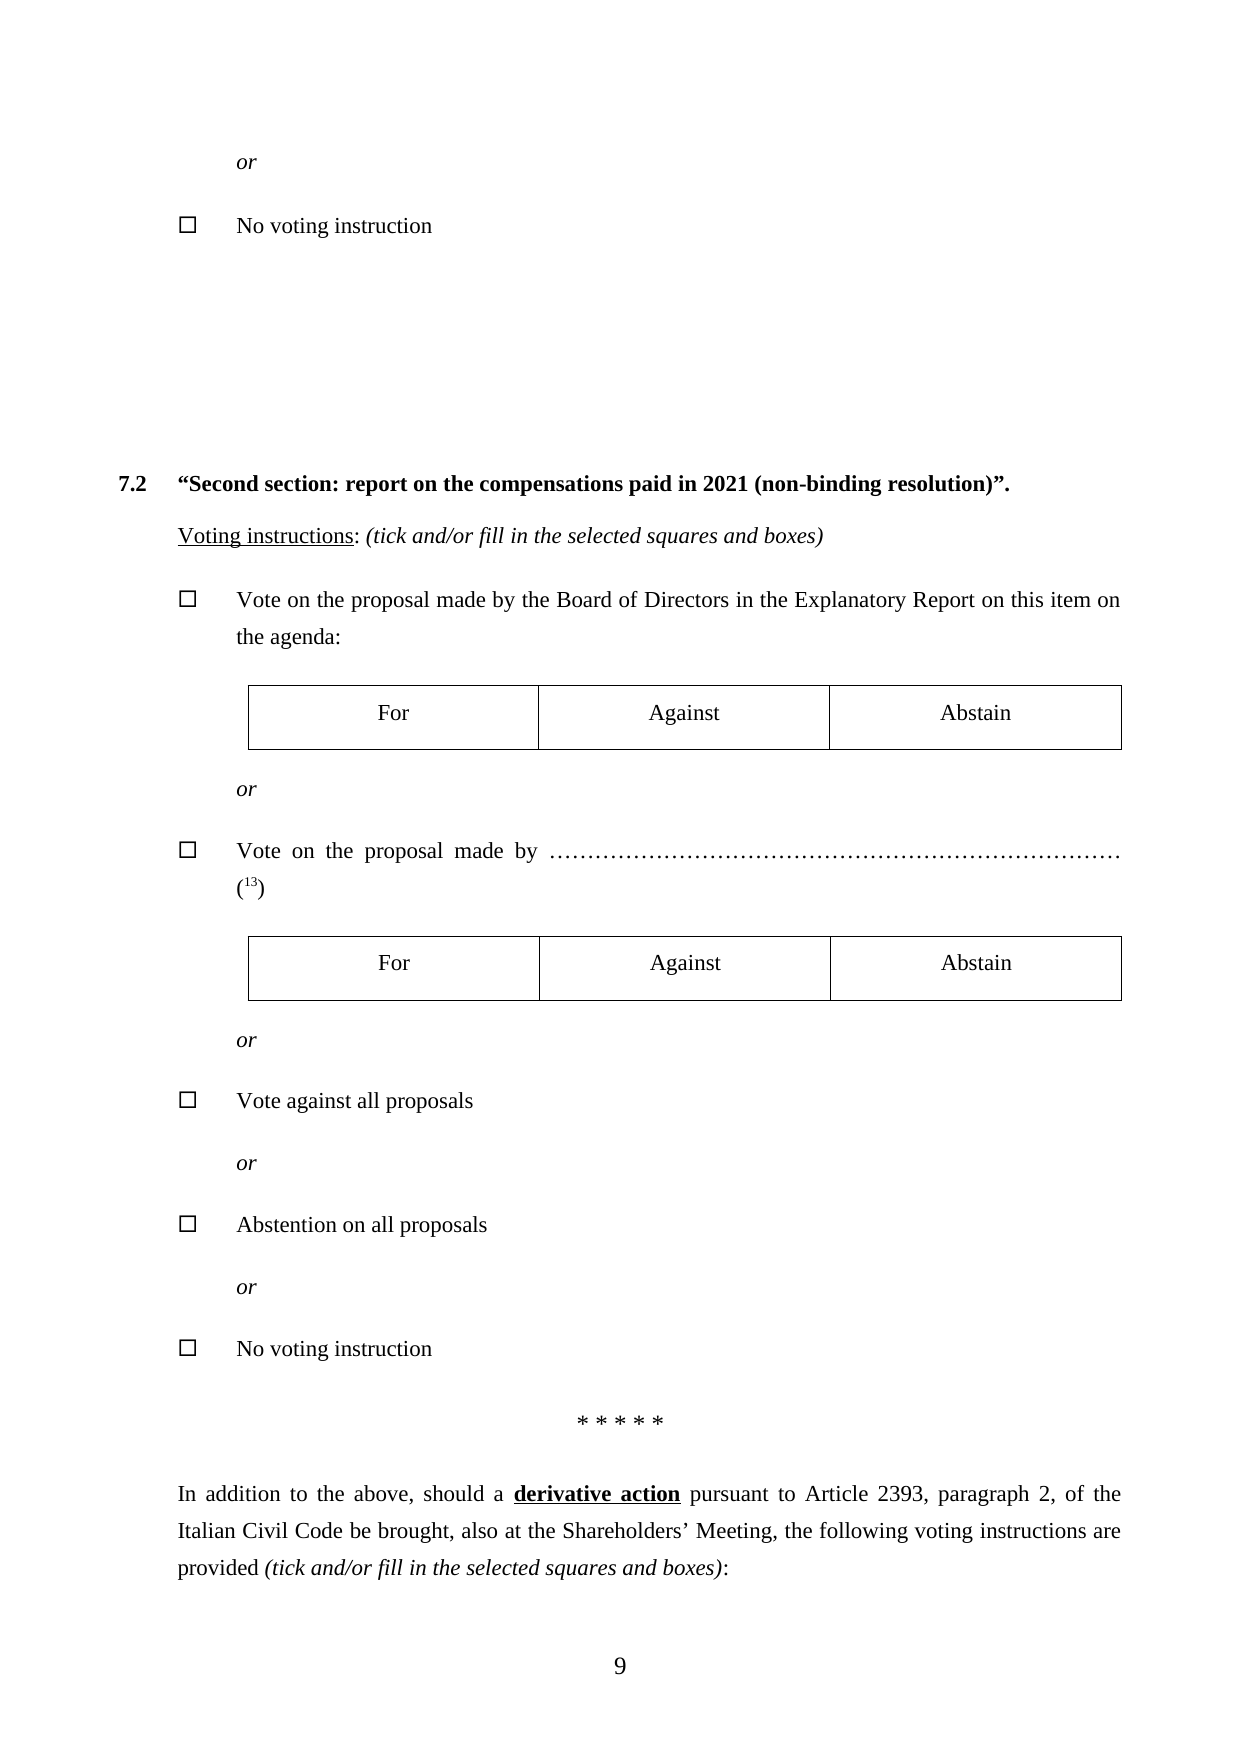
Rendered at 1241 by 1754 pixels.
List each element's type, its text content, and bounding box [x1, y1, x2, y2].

text or [236, 1273, 1122, 1299]
table_header For [249, 937, 539, 1000]
table_header For [249, 686, 538, 749]
text 7.2 “Second section: report on the compensations paid in 2021 (non-binding resolution)”. [118, 470, 1122, 496]
list Vote on the proposal made by the Board of Directors in the Explanatory Report on this item on the agenda: [177, 587, 1122, 650]
table_header Against [540, 937, 830, 1000]
text * * * * * [118, 1409, 1122, 1438]
table_header Abstain [831, 937, 1121, 1000]
text In addition to the above, should a derivative action pursuant to Article 2393, paragraph 2, of the Italian Civil Code be brought, also at the Shareholders’ Meeting, the following voting instructions are provided (tick and/or fill in the selected squares and boxes): [177, 1480, 1122, 1580]
table_header Abstain [830, 686, 1121, 749]
text or [236, 1149, 1122, 1176]
text or [236, 775, 1122, 802]
text Voting instructions: (tick and/or fill in the selected squares and boxes) [177, 522, 1122, 548]
list No voting instruction [177, 1335, 1122, 1361]
text or [236, 148, 1122, 174]
list Vote on the proposal made by ………………………………………………………………… (13) [177, 837, 1122, 900]
list No voting instruction [177, 212, 1122, 238]
list Abstention on all proposals [177, 1211, 1122, 1238]
text or [236, 1026, 1122, 1052]
table_header Against [539, 686, 829, 749]
list Vote against all proposals [177, 1088, 1122, 1114]
